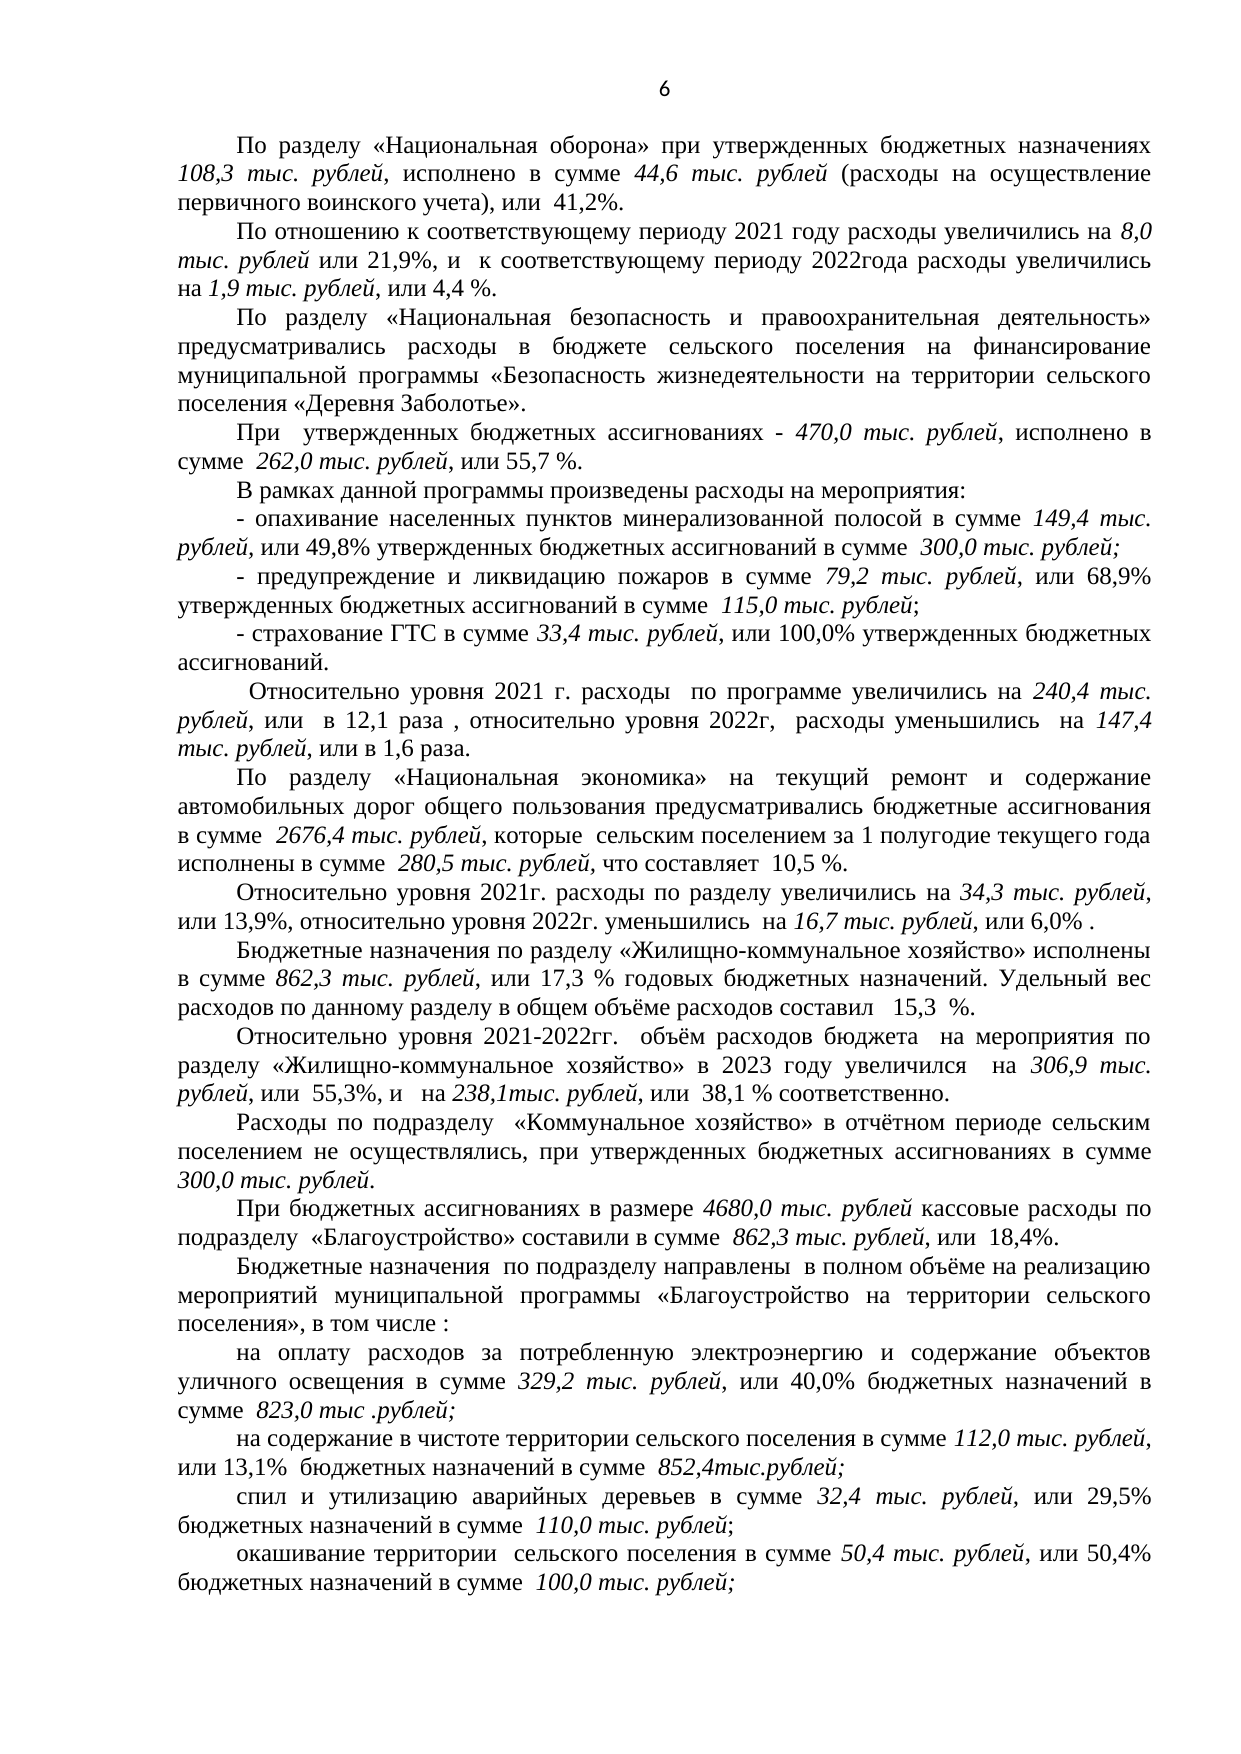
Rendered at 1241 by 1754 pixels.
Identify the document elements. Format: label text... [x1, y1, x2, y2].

text Бюджетные назначения по разделу «Жилищно-коммунальное хозяйство» исполнены в сумме 862,3 тыс. рублей, или 17,3 % годовых бюджетных назначений. Удельный вес расходов по данному разделу в общем объёме расходов составил 15,3 %. [177, 935, 1152, 1021]
text - предупреждение и ликвидацию пожаров в сумме 79,2 тыс. рублей, или 68,9% утвержденных бюджетных ассигнований в сумме 115,0 тыс. рублей; [177, 561, 1152, 618]
text окашивание территории сельского поселения в сумме 50,4 тыс. рублей, или 50,4% бюджетных назначений в сумме 100,0 тыс. рублей; [177, 1538, 1152, 1596]
text Бюджетные назначения по подразделу направлены в полном объёме на реализацию мероприятий муниципальной программы «Благоустройство на территории сельского поселения», в том числе : [177, 1251, 1152, 1337]
text При бюджетных ассигнованиях в размере 4680,0 тыс. рублей кассовые расходы по подразделу «Благоустройство» составили в сумме 862,3 тыс. рублей, или 18,4%. [177, 1193, 1152, 1251]
text на содержание в чистоте территории сельского поселения в сумме 112,0 тыс. рублей, или 13,1% бюджетных назначений в сумме 852,4тыс.рублей; [177, 1423, 1152, 1481]
text - опахивание населенных пунктов минерализованной полосой в сумме 149,4 тыс. рублей, или 49,8% утвержденных бюджетных ассигнований в сумме 300,0 тыс. рублей; [177, 503, 1152, 561]
text Относительно уровня 2021г. расходы по разделу увеличились на 34,3 тыс. рублей, или 13,9%, относительно уровня 2022г. уменьшились на 16,7 тыс. рублей, или 6,0% . [177, 877, 1152, 935]
text По разделу «Национальная оборона» при утвержденных бюджетных назначениях 108,3 тыс. рублей, исполнено в сумме 44,6 тыс. рублей (расходы на осуществление первичного воинского учета), или 41,2%. [177, 130, 1152, 216]
text В рамках данной программы произведены расходы на мероприятия: [177, 475, 1152, 503]
text на оплату расходов за потребленную электроэнергию и содержание объектов уличного освещения в сумме 329,2 тыс. рублей, или 40,0% бюджетных назначений в сумме 823,0 тыс .рублей; [177, 1337, 1152, 1423]
text Относительно уровня 2021-2022гг. объём расходов бюджета на мероприятия по разделу «Жилищно-коммунальное хозяйство» в 2023 году увеличился на 306,9 тыс. рублей, или 55,3%, и на 238,1тыс. рублей, или 38,1 % соответственно. [177, 1021, 1152, 1107]
text спил и утилизацию аварийных деревьев в сумме 32,4 тыс. рублей, или 29,5% бюджетных назначений в сумме 110,0 тыс. рублей; [177, 1481, 1152, 1538]
text - страхование ГТС в сумме 33,4 тыс. рублей, или 100,0% утвержденных бюджетных ассигнований. [177, 618, 1152, 676]
text По разделу «Национальная экономика» на текущий ремонт и содержание автомобильных дорог общего пользования предусматривались бюджетные ассигнования в сумме 2676,4 тыс. рублей, которые сельским поселением за 1 полугодие текущего года исполнены в сумме 280,5 тыс. рублей, что составляет 10,5 %. [177, 762, 1152, 877]
text По разделу «Национальная безопасность и правоохранительная деятельность» предусматривались расходы в бюджете сельского поселения на финансирование муниципальной программы «Безопасность жизнедеятельности на территории сельского поселения «Деревня Заболотье». [177, 302, 1152, 417]
text Относительно уровня 2021 г. расходы по программе увеличились на 240,4 тыс. рублей, или в 12,1 раза , относительно уровня 2022г, расходы уменьшились на 147,4 тыс. рублей, или в 1,6 раза. [177, 676, 1152, 762]
text Расходы по подразделу «Коммунальное хозяйство» в отчётном периоде сельским поселением не осуществлялись, при утвержденных бюджетных ассигнованиях в сумме 300,0 тыс. рублей. [177, 1107, 1152, 1193]
text При утвержденных бюджетных ассигнованиях - 470,0 тыс. рублей, исполнено в сумме 262,0 тыс. рублей, или 55,7 %. [177, 417, 1152, 475]
text По отношению к соответствующему периоду 2021 году расходы увеличились на 8,0 тыс. рублей или 21,9%, и к соответствующему периоду 2022года расходы увеличились на 1,9 тыс. рублей, или 4,4 %. [177, 216, 1152, 302]
